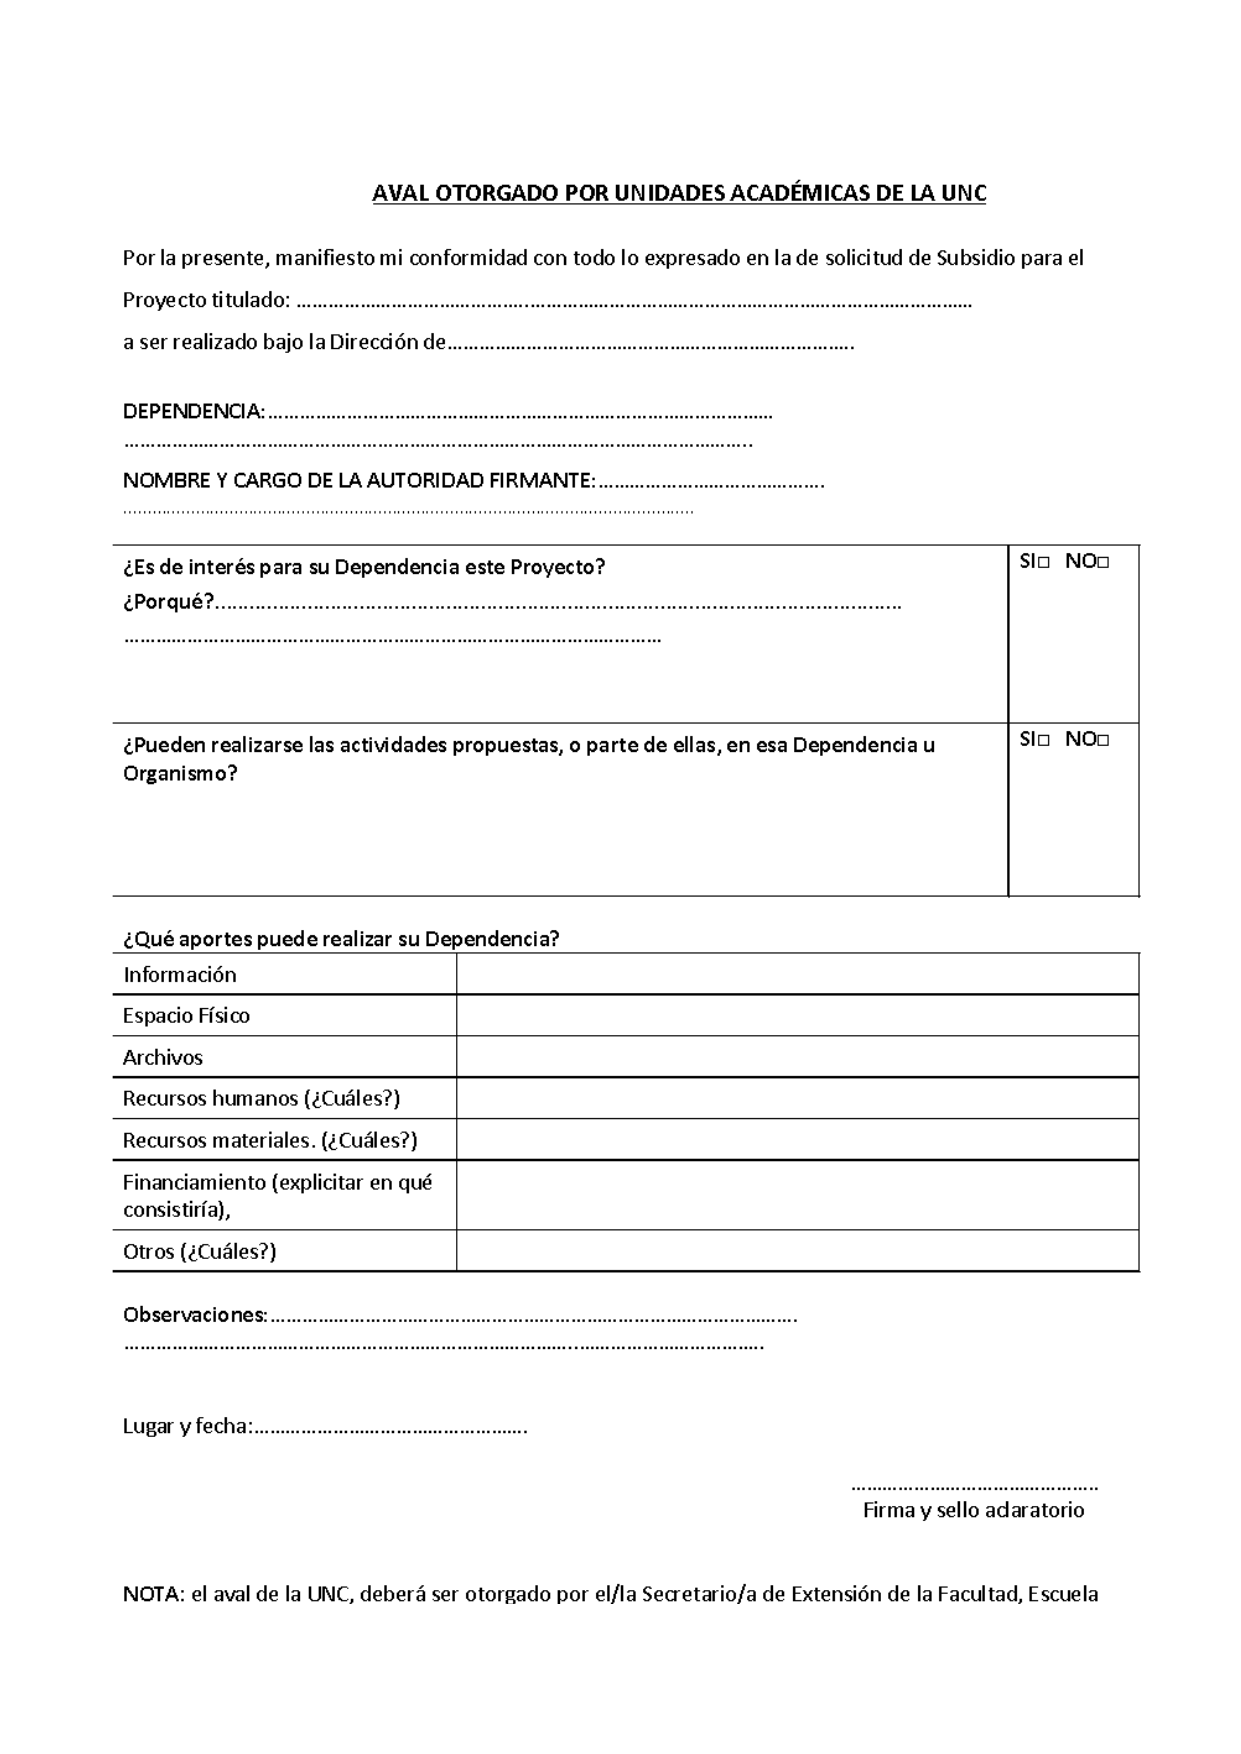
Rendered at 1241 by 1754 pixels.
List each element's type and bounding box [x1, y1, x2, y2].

picture [112, 150, 1141, 1604]
